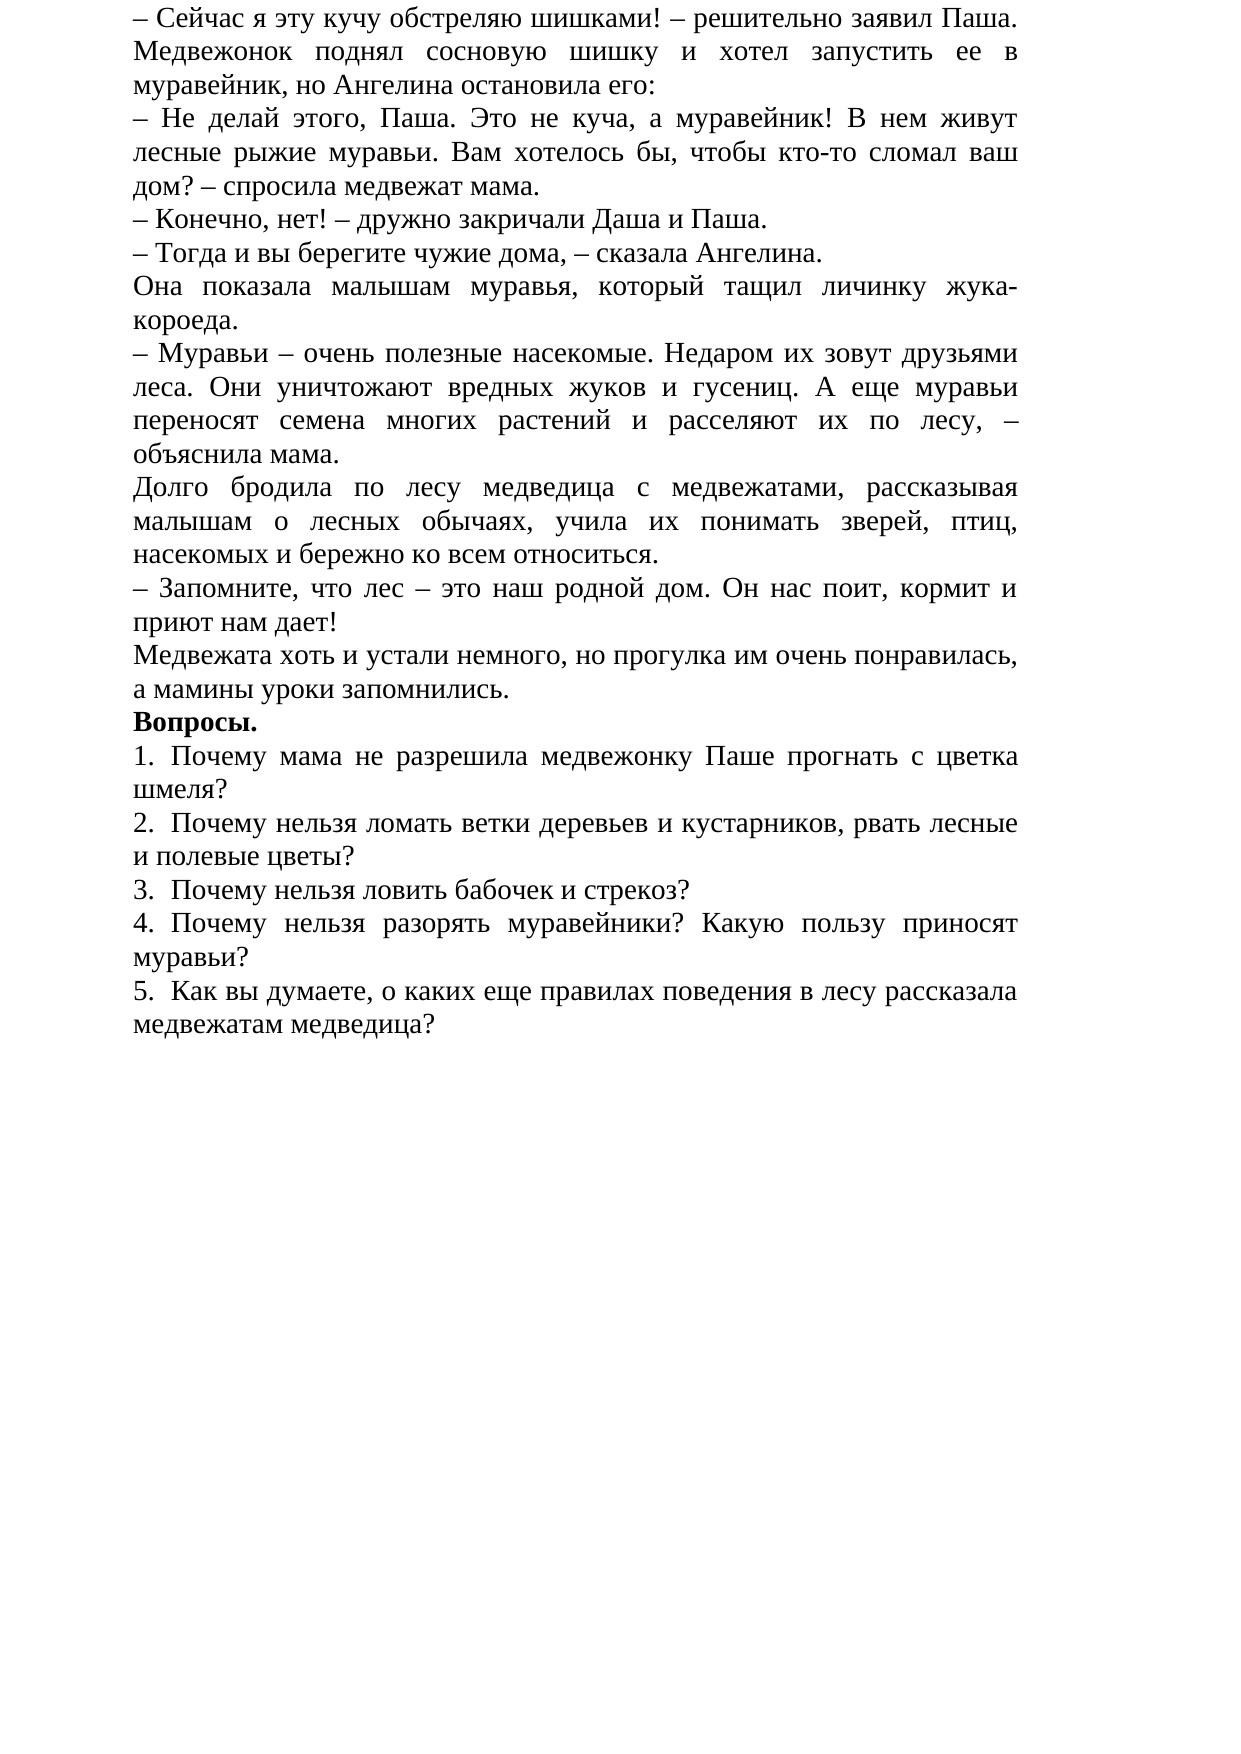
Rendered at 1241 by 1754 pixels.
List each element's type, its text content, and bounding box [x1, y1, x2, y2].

list Почему мама не разрешила медвежонку Паше прогнать с цветка шмеля? [133, 738, 1019, 805]
text – Сейчас я эту кучу обстреляю шишками! – решительно заявил Паша. Медвежонок поднял сосновую шишку и хотел запустить ее в муравейник, но Ангелина остановила его: [133, 0, 1019, 101]
text – Не делай этого, Паша. Это не куча, а муравейник! В нем живут лесные рыжие муравьи. Вам хотелось бы, чтобы кто-то сломал ваш дом? – спросила медвежат мама. [133, 101, 1019, 201]
text Долго бродила по лесу медведица с медвежатами, рассказывая малышам о лесных обычаях, учила их понимать зверей, птиц, насекомых и бережно ко всем относиться. [133, 469, 1019, 570]
list Как вы думаете, о каких еще правилах поведения в лесу рассказала медвежатам медведица? [133, 973, 1019, 1040]
text – Конечно, нет! – дружно закричали Даша и Паша. [133, 201, 1019, 235]
text Медвежата хоть и устали немного, но прогулка им очень понравилась, а мамины уроки запомнились. [133, 637, 1019, 704]
text Вопросы. [133, 704, 1019, 738]
text – Муравьи – очень полезные насекомые. Недаром их зовут друзьями леса. Они уничтожают вредных жуков и гусениц. А еще муравьи переносят семена многих растений и расселяют их по лесу, – объяснила мама. [133, 335, 1019, 469]
text – Запомните, что лес – это наш родной дом. Он нас поит, кормит и приют нам дает! [133, 570, 1019, 637]
list Почему нельзя разорять муравейники? Какую пользу приносят муравьи? [133, 906, 1019, 973]
list Почему нельзя ломать ветки деревьев и кустарников, рвать лесные и полевые цветы? [133, 805, 1019, 872]
text Она показала малышам муравья, который тащил личинку жука-короеда. [133, 268, 1019, 335]
text – Тогда и вы берегите чужие дома, – сказала Ангелина. [133, 235, 1019, 268]
list Почему нельзя ловить бабочек и стрекоз? [133, 872, 1019, 906]
